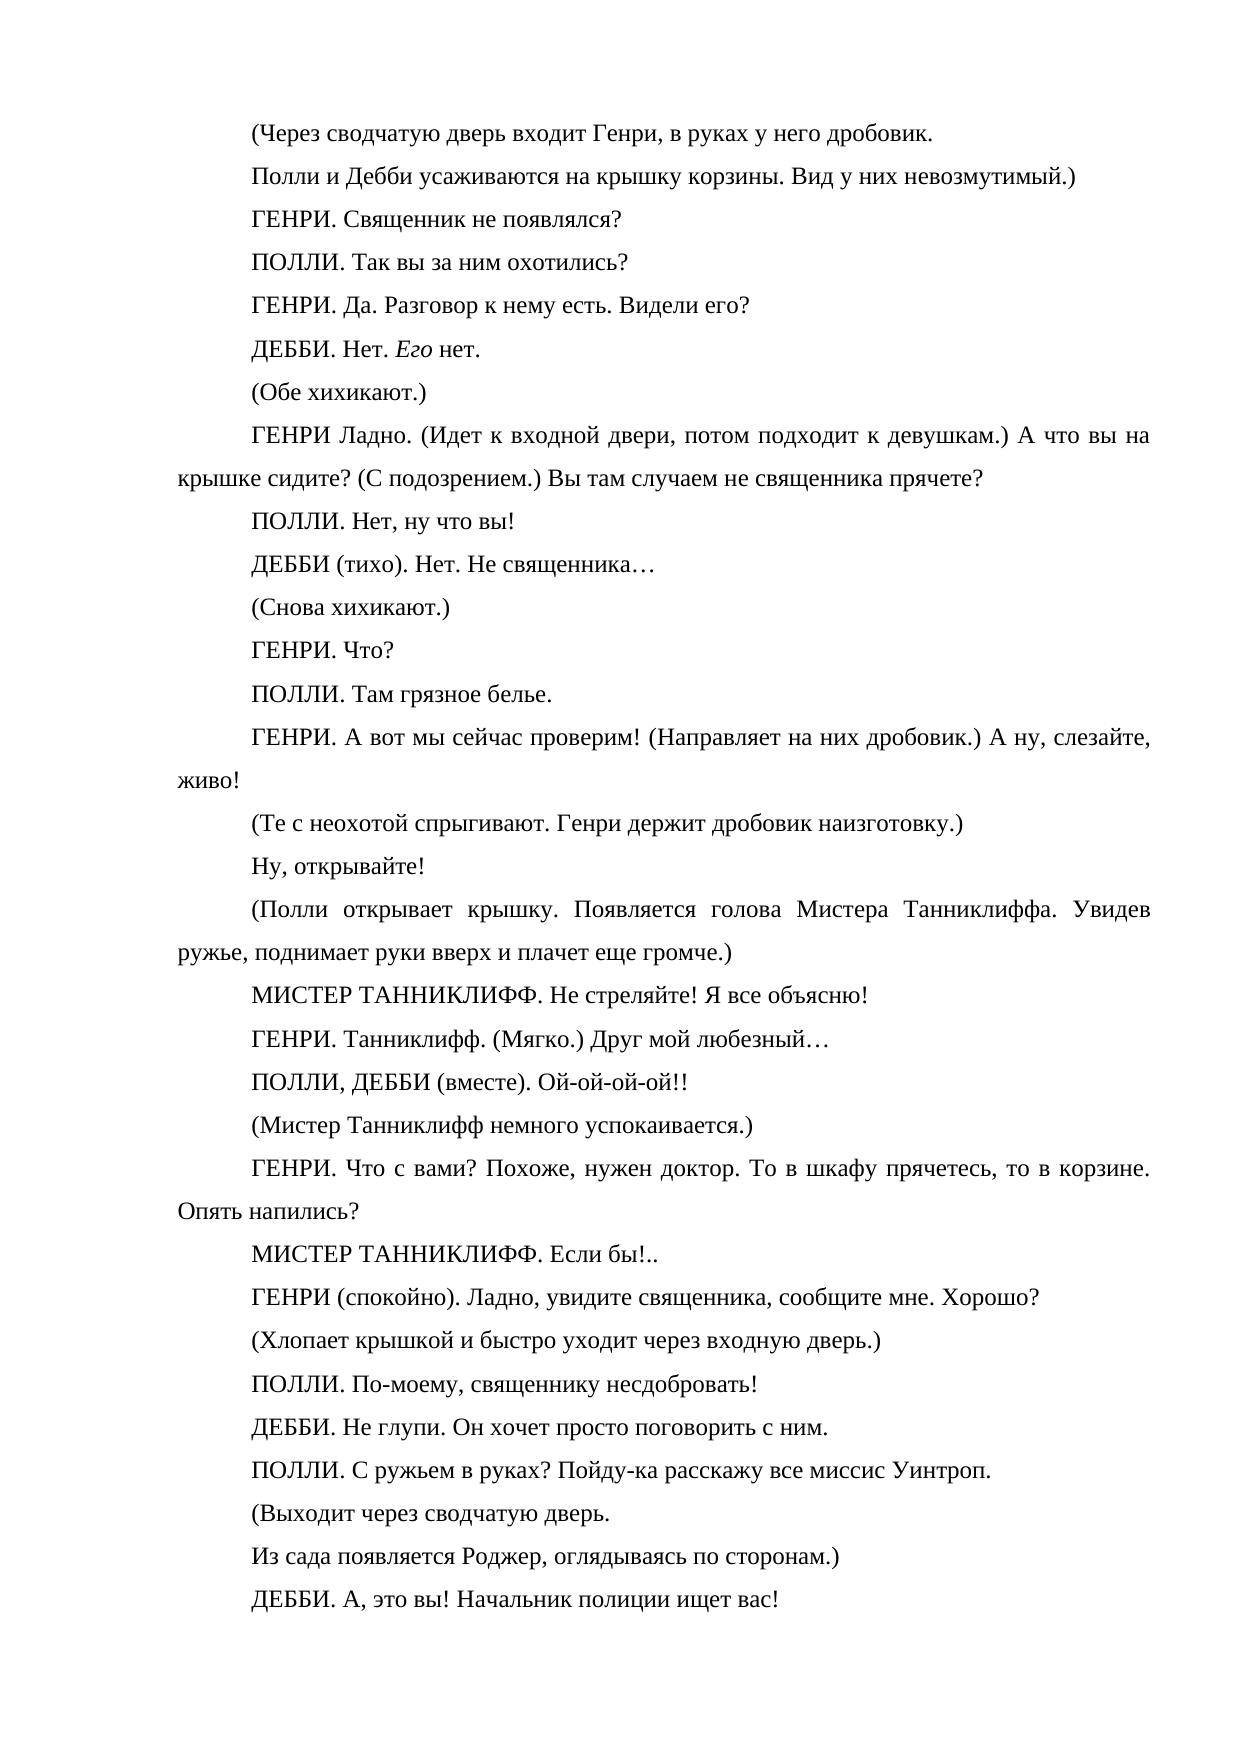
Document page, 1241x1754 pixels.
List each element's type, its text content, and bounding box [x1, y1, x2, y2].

text МИСТЕР ТАННИКЛИФФ. Если бы!.. [177, 1239, 1152, 1268]
text Ну, открывайте! [177, 851, 1152, 880]
text ГЕНРИ. Священник не появлялся? [177, 204, 1152, 233]
text (Выходит через сводчатую дверь. [177, 1498, 1152, 1527]
text (Мистер Танниклифф немного успокаивается.) [177, 1110, 1152, 1139]
text ГЕНРИ. Да. Разговор к нему есть. Видели его? [177, 291, 1152, 319]
text ГЕНРИ Ладно. (Идет к входной двери, потом подходит к девушкам.) А что вы на крышке сидите? (С подозрением.) Вы там случаем не священника прячете? [177, 420, 1152, 492]
text (Хлопает крышкой и быстро уходит через входную дверь.) [177, 1326, 1152, 1354]
text МИСТЕР ТАННИКЛИФФ. Не стреляйте! Я все объясню! [177, 981, 1152, 1009]
text ПОЛЛИ. По-моему, священнику несдобровать! [177, 1369, 1152, 1397]
text ГЕНРИ. А вот мы сейчас проверим! (Направляет на них дробовик.) А ну, слезайте, живо! [177, 722, 1152, 794]
text (Полли открывает крышку. Появляется голова Мистера Танниклиффа. Увидев ружье, поднимает руки вверх и плачет еще громче.) [177, 894, 1152, 966]
text ПОЛЛИ. Так вы за ним охотились? [177, 247, 1152, 276]
text ГЕНРИ. Что? [177, 636, 1152, 664]
text ПОЛЛИ, ДЕББИ (вместе). Ой-ой-ой-ой!! [177, 1067, 1152, 1096]
text ГЕНРИ (спокойно). Ладно, увидите священника, сообщите мне. Хорошо? [177, 1282, 1152, 1311]
text ДЕББИ. А, это вы! Начальник полиции ищет вас! [177, 1584, 1152, 1613]
text ГЕНРИ. Что с вами? Похоже, нужен доктор. То в шкафу прячетесь, то в корзине. Опять напились? [177, 1153, 1152, 1225]
text ДЕББИ. Не глупи. Он хочет просто поговорить с ним. [177, 1412, 1152, 1441]
text ДЕББИ (тихо). Нет. Не священника… [177, 549, 1152, 578]
text ГЕНРИ. Танниклифф. (Мягко.) Друг мой любезный… [177, 1024, 1152, 1052]
text ПОЛЛИ. Там грязное белье. [177, 679, 1152, 707]
text (Снова хихикают.) [177, 592, 1152, 621]
text (Обе хихикают.) [177, 377, 1152, 406]
text Из сада появляется Роджер, оглядываясь по сторонам.) [177, 1541, 1152, 1570]
text ДЕББИ. Нет. Его нет. [177, 334, 1152, 362]
text (Через сводчатую дверь входит Генри, в руках у него дробовик. [177, 118, 1152, 147]
text Полли и Дебби усаживаются на крышку корзины. Вид у них невозмутимый.) [177, 161, 1152, 190]
text ПОЛЛИ. Нет, ну что вы! [177, 506, 1152, 535]
text (Те с неохотой спрыгивают. Генри держит дробовик наизготовку.) [177, 808, 1152, 837]
text ПОЛЛИ. С ружьем в руках? Пойду-ка расскажу все миссис Уинтроп. [177, 1455, 1152, 1484]
